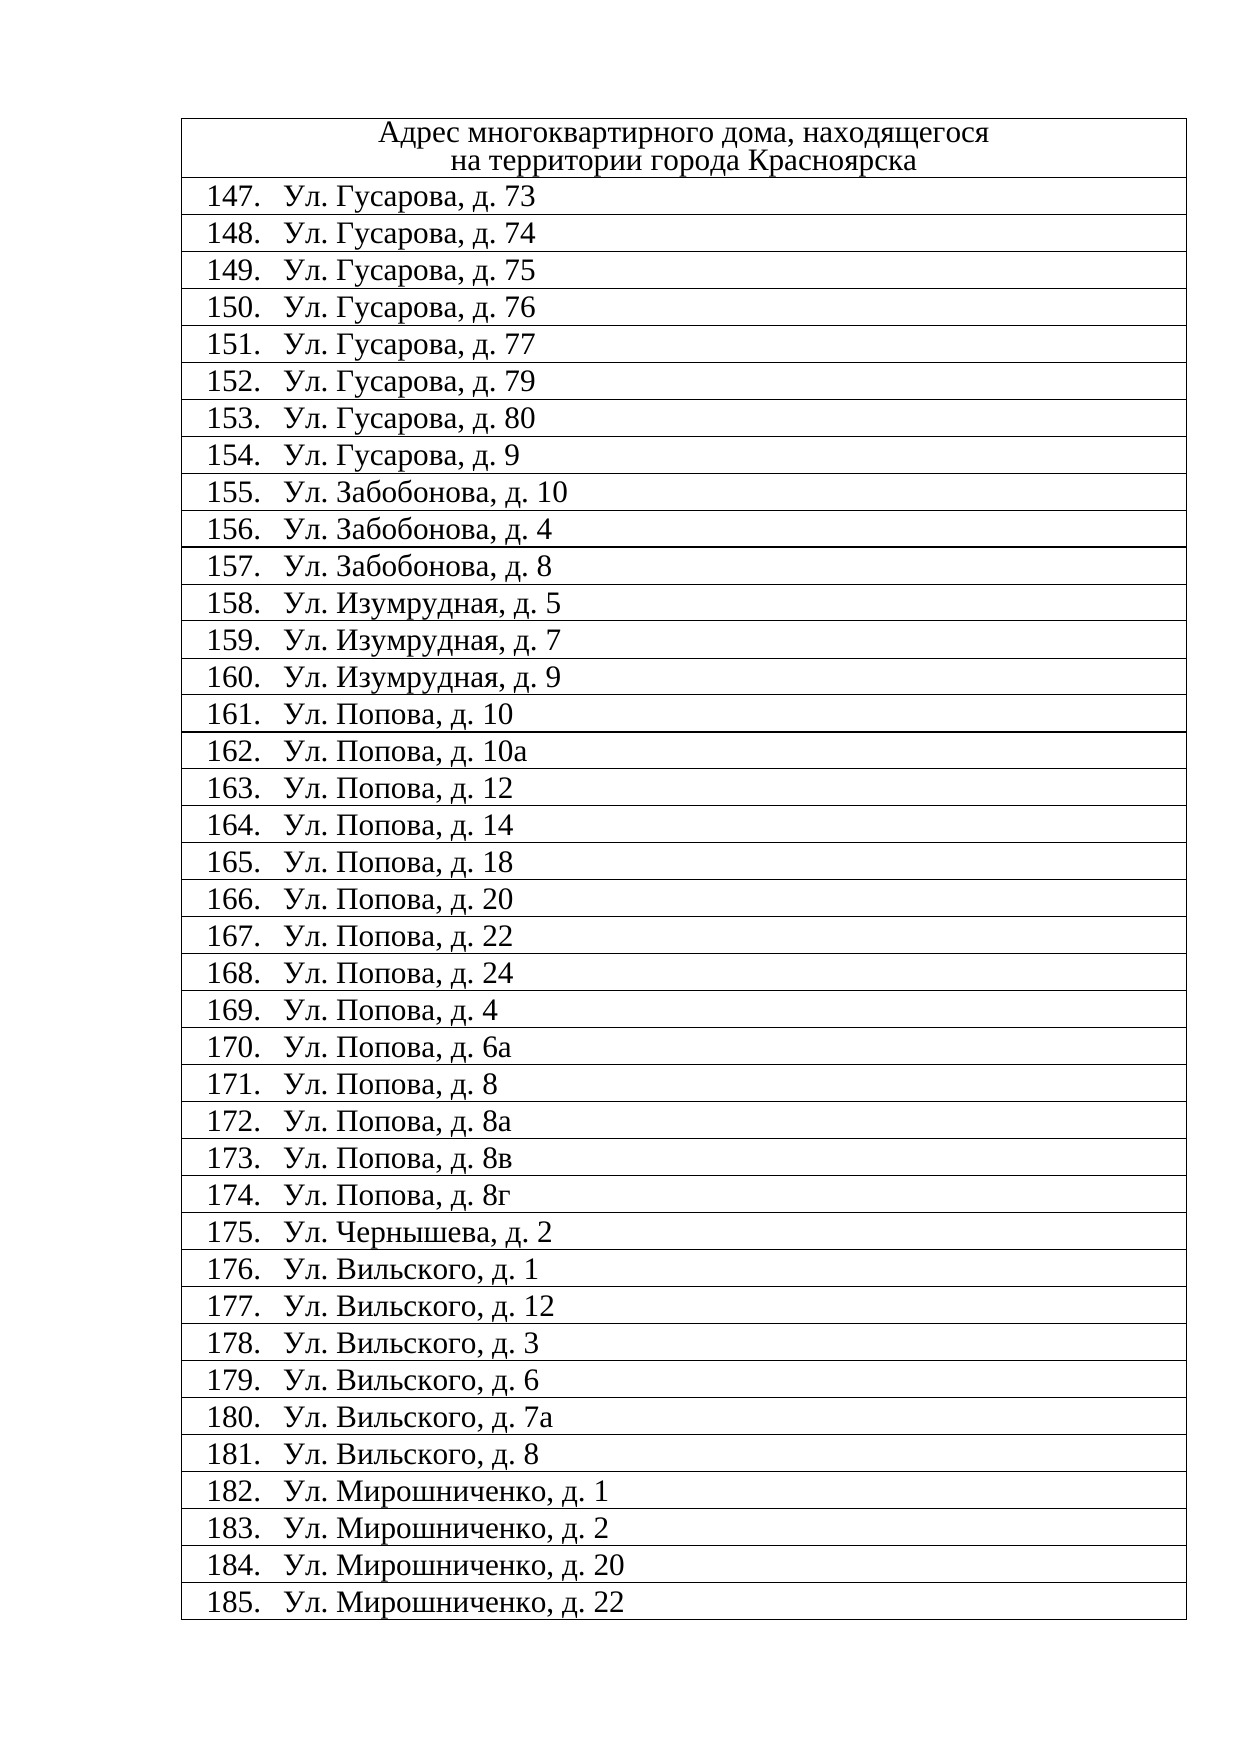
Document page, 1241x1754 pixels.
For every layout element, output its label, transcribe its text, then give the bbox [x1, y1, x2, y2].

table_cell Ул. Попова, д. 10 [277, 695, 1186, 731]
table_cell Ул. Гусарова, д. 75 [277, 252, 1186, 288]
table_cell Ул. Попова, д. 8а [277, 1102, 1186, 1138]
table_cell [182, 1102, 277, 1138]
table_cell Ул. Попова, д. 8 [277, 1065, 1186, 1101]
table_cell Ул. Вильского, д. 6 [277, 1361, 1186, 1397]
table_cell Ул. Мирошниченко, д. 2 [277, 1509, 1186, 1545]
table_cell Ул. Вильского, д. 8 [277, 1435, 1186, 1471]
table_cell Ул. Чернышева, д. 2 [277, 1213, 1186, 1249]
table_cell [182, 289, 277, 324]
table_cell Ул. Попова, д. 4 [277, 991, 1186, 1027]
table_cell [182, 215, 277, 251]
table_cell Ул. Вильского, д. 12 [277, 1287, 1186, 1323]
table_cell Ул. Изумрудная, д. 9 [277, 659, 1186, 694]
table_cell Ул. Попова, д. 10а [277, 733, 1186, 768]
table_cell [182, 843, 277, 879]
table_cell Ул. Вильского, д. 7а [277, 1398, 1186, 1434]
table_cell Ул. Мирошниченко, д. 22 [277, 1583, 1186, 1619]
table_cell Ул. Гусарова, д. 80 [277, 400, 1186, 436]
table_cell Ул. Гусарова, д. 76 [277, 289, 1186, 324]
table_cell Ул. Гусарова, д. 74 [277, 215, 1186, 251]
table_cell [182, 695, 277, 731]
table_cell [182, 1472, 277, 1508]
table_cell [182, 806, 277, 842]
table_cell Ул. Попова, д. 14 [277, 806, 1186, 842]
table_cell Ул. Гусарова, д. 77 [277, 326, 1186, 362]
table_cell Ул. Вильского, д. 1 [277, 1250, 1186, 1286]
table_cell [182, 252, 277, 288]
table_cell Ул. Забобонова, д. 10 [277, 474, 1186, 509]
table_cell [182, 659, 277, 694]
table_cell Ул. Забобонова, д. 4 [277, 511, 1186, 546]
table_cell Ул. Попова, д. 18 [277, 843, 1186, 879]
table_cell [182, 363, 277, 398]
table_cell [182, 548, 277, 583]
table_cell [182, 621, 277, 657]
table_cell [182, 1250, 277, 1286]
table_cell [182, 400, 277, 436]
table_cell Ул. Мирошниченко, д. 20 [277, 1546, 1186, 1582]
table_cell [182, 178, 277, 214]
table_cell Ул. Гусарова, д. 79 [277, 363, 1186, 398]
table_cell [182, 769, 277, 805]
table_header Адрес многоквартирного дома, находящегося на территории города Красноярска [182, 119, 1186, 177]
table_cell [182, 1583, 277, 1619]
table_cell Ул. Гусарова, д. 9 [277, 437, 1186, 472]
table_cell [182, 474, 277, 509]
table_cell [182, 1287, 277, 1323]
table_cell Ул. Гусарова, д. 73 [277, 178, 1186, 214]
table_cell Ул. Попова, д. 8в [277, 1139, 1186, 1175]
table_cell [182, 1361, 277, 1397]
table_cell Ул. Изумрудная, д. 5 [277, 585, 1186, 620]
table_cell Ул. Попова, д. 22 [277, 917, 1186, 953]
table_cell Ул. Попова, д. 24 [277, 954, 1186, 990]
table_cell [182, 326, 277, 362]
table_cell [182, 437, 277, 472]
table_cell [182, 1139, 277, 1175]
table_cell [182, 917, 277, 953]
table_cell [182, 880, 277, 916]
table_cell Ул. Попова, д. 6а [277, 1028, 1186, 1064]
table_cell [182, 733, 277, 768]
table_cell [182, 511, 277, 546]
table_cell [182, 1435, 277, 1471]
table_cell [182, 585, 277, 620]
table_cell Ул. Попова, д. 20 [277, 880, 1186, 916]
table_cell [182, 954, 277, 990]
table_cell Ул. Забобонова, д. 8 [277, 548, 1186, 583]
table_cell [182, 1398, 277, 1434]
table_cell [182, 1028, 277, 1064]
table_cell Ул. Попова, д. 8г [277, 1176, 1186, 1212]
table_cell [182, 1213, 277, 1249]
table_cell [182, 991, 277, 1027]
table_cell Ул. Мирошниченко, д. 1 [277, 1472, 1186, 1508]
table_cell [182, 1546, 277, 1582]
table_cell [182, 1509, 277, 1545]
table_cell Ул. Попова, д. 12 [277, 769, 1186, 805]
table_cell [182, 1065, 277, 1101]
table_cell Ул. Изумрудная, д. 7 [277, 621, 1186, 657]
table_cell [182, 1176, 277, 1212]
table_cell [182, 1324, 277, 1360]
table_cell Ул. Вильского, д. 3 [277, 1324, 1186, 1360]
